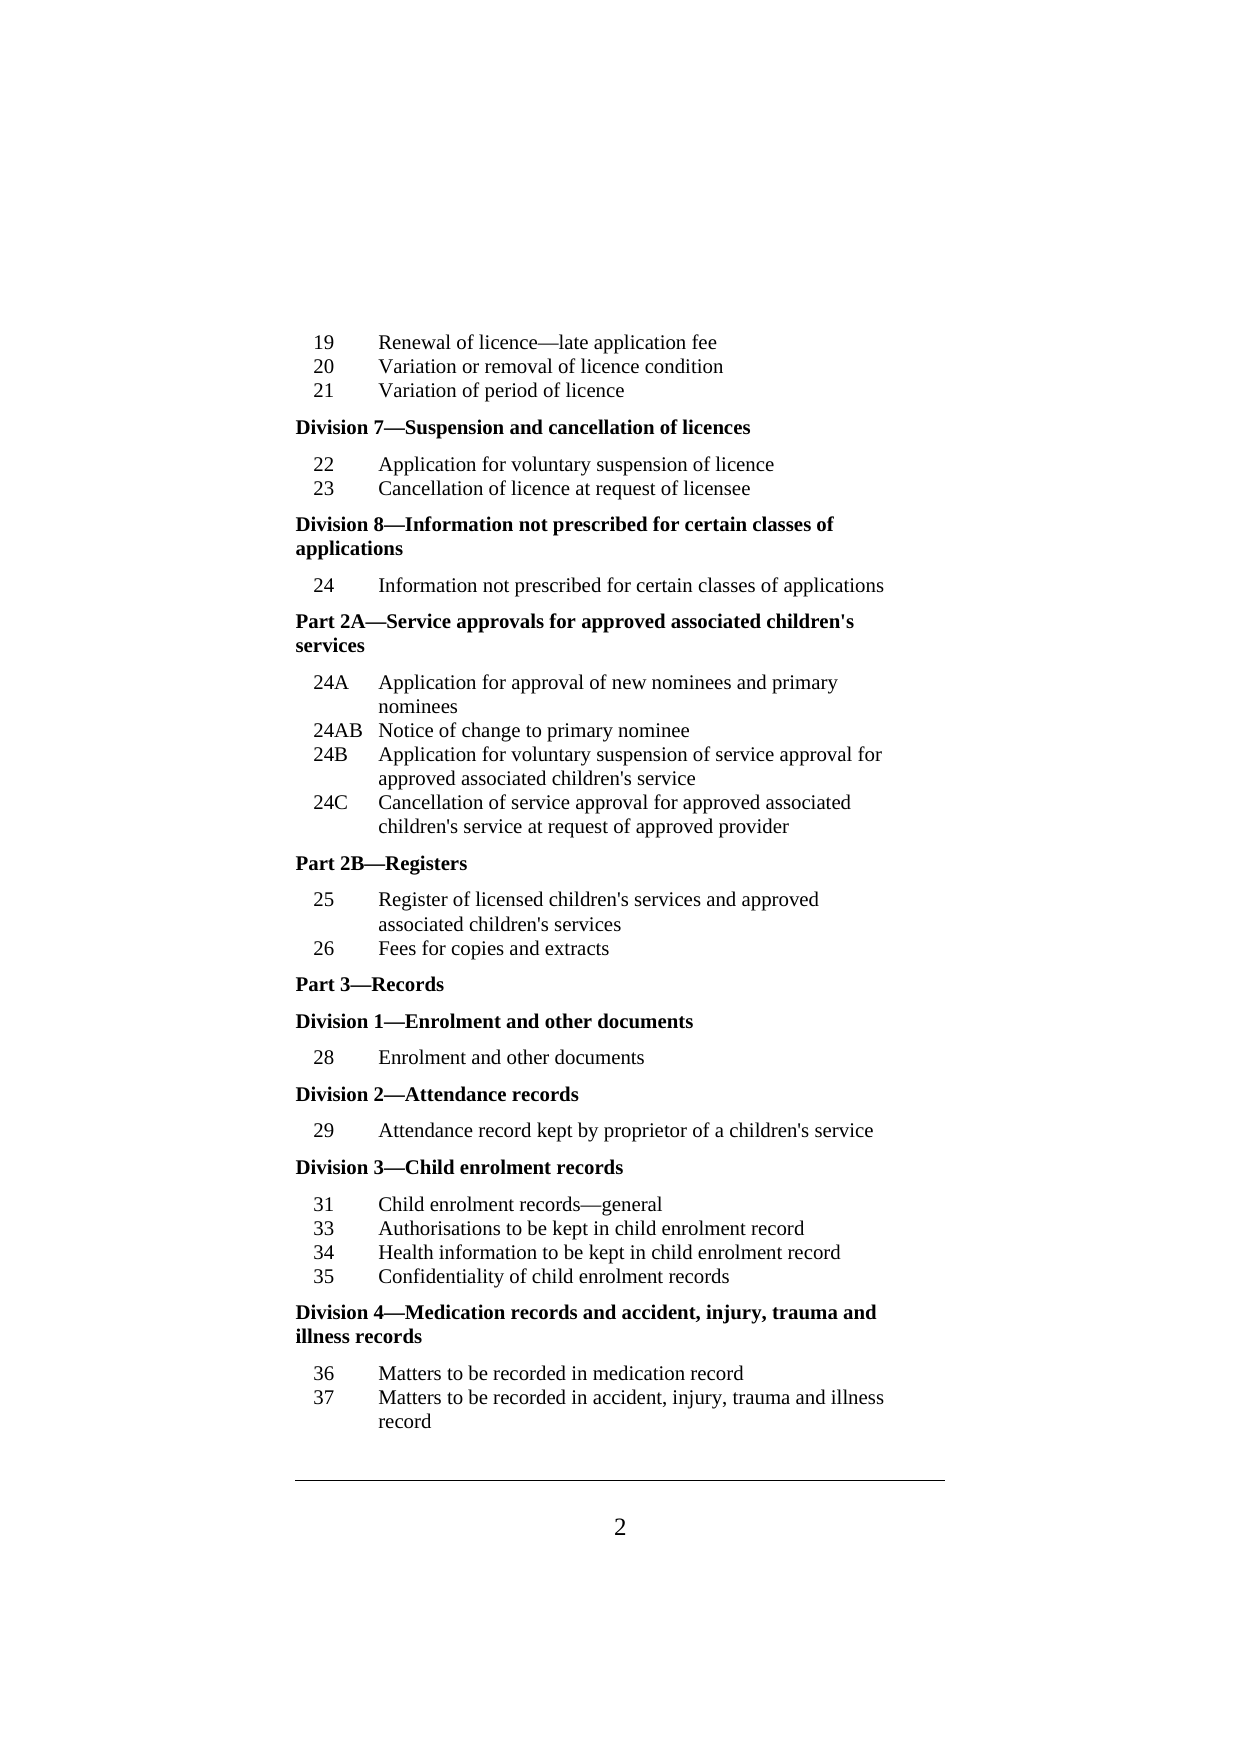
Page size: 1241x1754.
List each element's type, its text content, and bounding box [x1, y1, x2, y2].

text 24AB Notice of change to primary nominee 21 [313, 718, 892, 742]
text 35 Confidentiality of child enrolment records 30 [313, 1264, 892, 1288]
text Part 2A—Service approvals for approved associated children's services 21 [295, 609, 892, 657]
text Division 7—Suspension and cancellation of licences 18 [295, 415, 892, 439]
text 21 Variation of period of licence 17 [313, 378, 892, 402]
text 19 Renewal of licence—late application fee 16 [313, 330, 892, 354]
text 36 Matters to be recorded in medication record 30 [313, 1361, 892, 1385]
text Part 3—Records 25 [295, 972, 892, 996]
text 25 Register of licensed children's services and approved associated children's services 23 [313, 887, 892, 936]
text 28 Enrolment and other documents 25 [313, 1045, 892, 1069]
text 31 Child enrolment records—general 26 [313, 1191, 892, 1216]
text 29 Attendance record kept by proprietor of a children's service 26 [313, 1118, 892, 1142]
text 24A Application for approval of new nominees and primary nominees 21 [313, 670, 892, 718]
text 22 Application for voluntary suspension of licence 18 [313, 451, 892, 476]
text 26 Fees for copies and extracts 24 [313, 936, 892, 959]
text Division 2—Attendance records 26 [295, 1082, 892, 1106]
text Part 2B—Registers 23 [295, 851, 892, 875]
text Division 3—Child enrolment records 26 [295, 1155, 892, 1179]
text Division 8—Information not prescribed for certain classes of applications 19 [295, 512, 892, 560]
text 24C Cancellation of service approval for approved associated children's service at request of approved provider 22 [313, 790, 892, 838]
text Division 4—Medication records and accident, injury, trauma and illness records 30 [295, 1300, 892, 1348]
text 24B Application for voluntary suspension of service approval for approved associated children's service 21 [313, 742, 892, 790]
text 23 Cancellation of licence at request of licensee 19 [313, 476, 892, 499]
text 24 Information not prescribed for certain classes of applications 19 [313, 573, 892, 597]
text 20 Variation or removal of licence condition 17 [313, 354, 892, 378]
text 33 Authorisations to be kept in child enrolment record 28 [313, 1216, 892, 1239]
text 34 Health information to be kept in child enrolment record 28 [313, 1239, 892, 1264]
text Division 1—Enrolment and other documents 25 [295, 1009, 892, 1033]
text 37 Matters to be recorded in accident, injury, trauma and illness record 32 [313, 1385, 892, 1433]
